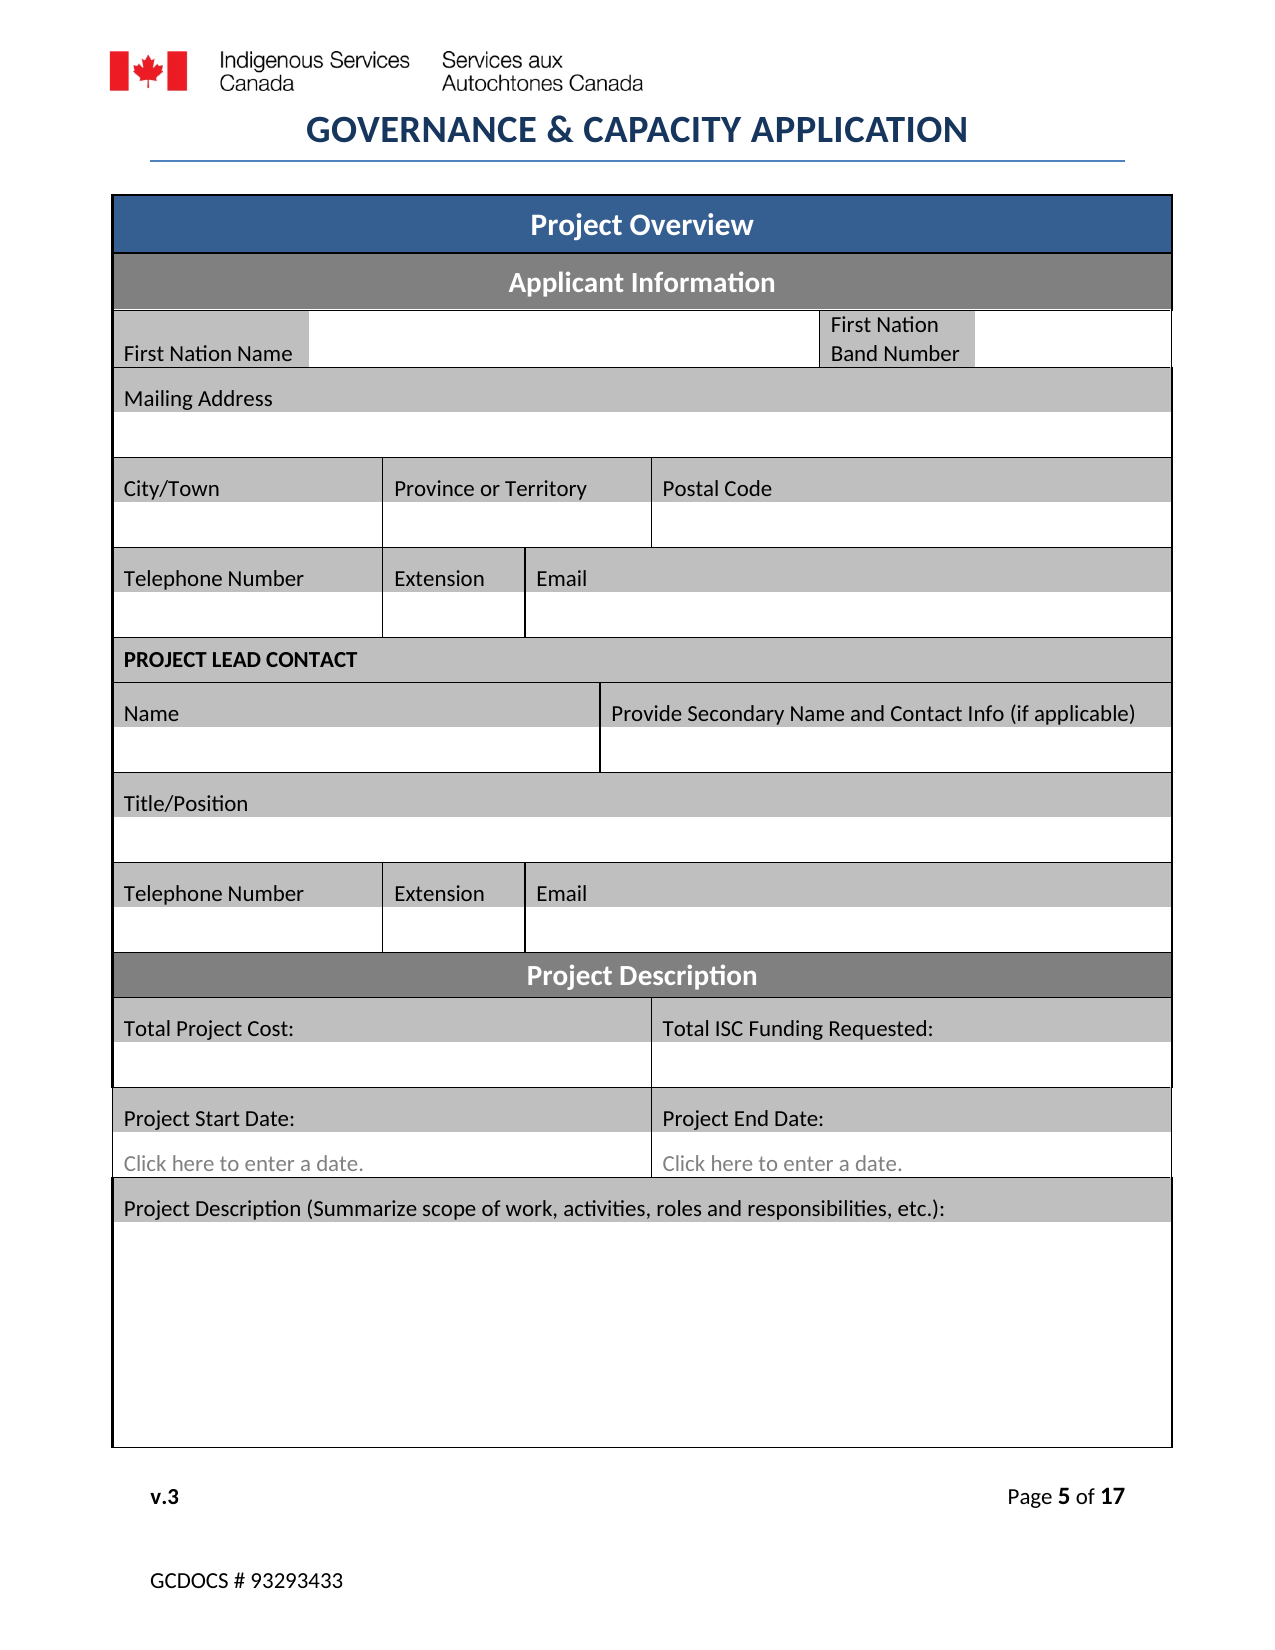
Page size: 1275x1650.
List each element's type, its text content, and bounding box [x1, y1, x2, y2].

table_cell First Nation Band Number [820, 311, 975, 367]
table_cell Email [526, 863, 1171, 907]
table_cell Telephone Number [114, 548, 382, 592]
table_cell [114, 502, 382, 547]
table_cell [114, 1222, 1171, 1447]
table_cell Project End Date: [652, 1087, 1171, 1132]
table_cell [601, 727, 1171, 772]
table_cell Project Description [114, 953, 1171, 997]
table_cell [652, 1042, 1171, 1087]
table_cell Project Description (Summarize scope of work, activities, roles and responsibilities, etc.): [114, 1177, 1171, 1222]
table_cell [975, 310, 1171, 367]
table_cell [309, 311, 819, 367]
title GOVERNANCE & CAPACITY APPLICATION [150, 105, 1125, 160]
picture [109, 51, 643, 91]
table_cell [114, 1042, 651, 1087]
table_cell [652, 502, 1171, 547]
table_cell [114, 727, 599, 772]
table_cell Email [526, 548, 1171, 592]
table_cell [383, 592, 524, 637]
table_cell First Nation Name [114, 311, 309, 367]
table_cell Telephone Number [114, 863, 382, 907]
table_header Project Overview [114, 196, 1171, 252]
table_cell [114, 817, 1171, 862]
table_cell [114, 412, 1171, 457]
table_cell [526, 907, 1171, 952]
table_cell Postal Code [652, 458, 1171, 502]
table_cell PROJECT LEAD CONTACT [114, 638, 1171, 682]
table_cell [114, 907, 382, 952]
table_cell Mailing Address [114, 367, 1171, 412]
table_cell Project Start Date: [113, 1088, 651, 1132]
table_cell Province or Territory [383, 458, 651, 502]
table_cell Name [114, 683, 599, 727]
table_cell Total ISC Funding Requested: [652, 998, 1171, 1042]
table_cell Applicant Information [114, 254, 1171, 309]
table_cell [114, 592, 382, 637]
table_cell [526, 592, 1171, 637]
table_cell [383, 502, 651, 547]
table_cell Total Project Cost: [114, 998, 651, 1042]
table_cell Extension [383, 863, 524, 907]
table_cell Title/Position [114, 773, 1171, 817]
table_cell Extension [383, 548, 524, 592]
table_cell [383, 907, 524, 952]
table_cell City/Town [114, 458, 382, 502]
table_cell Provide Secondary Name and Contact Info (if applicable) [601, 683, 1171, 727]
